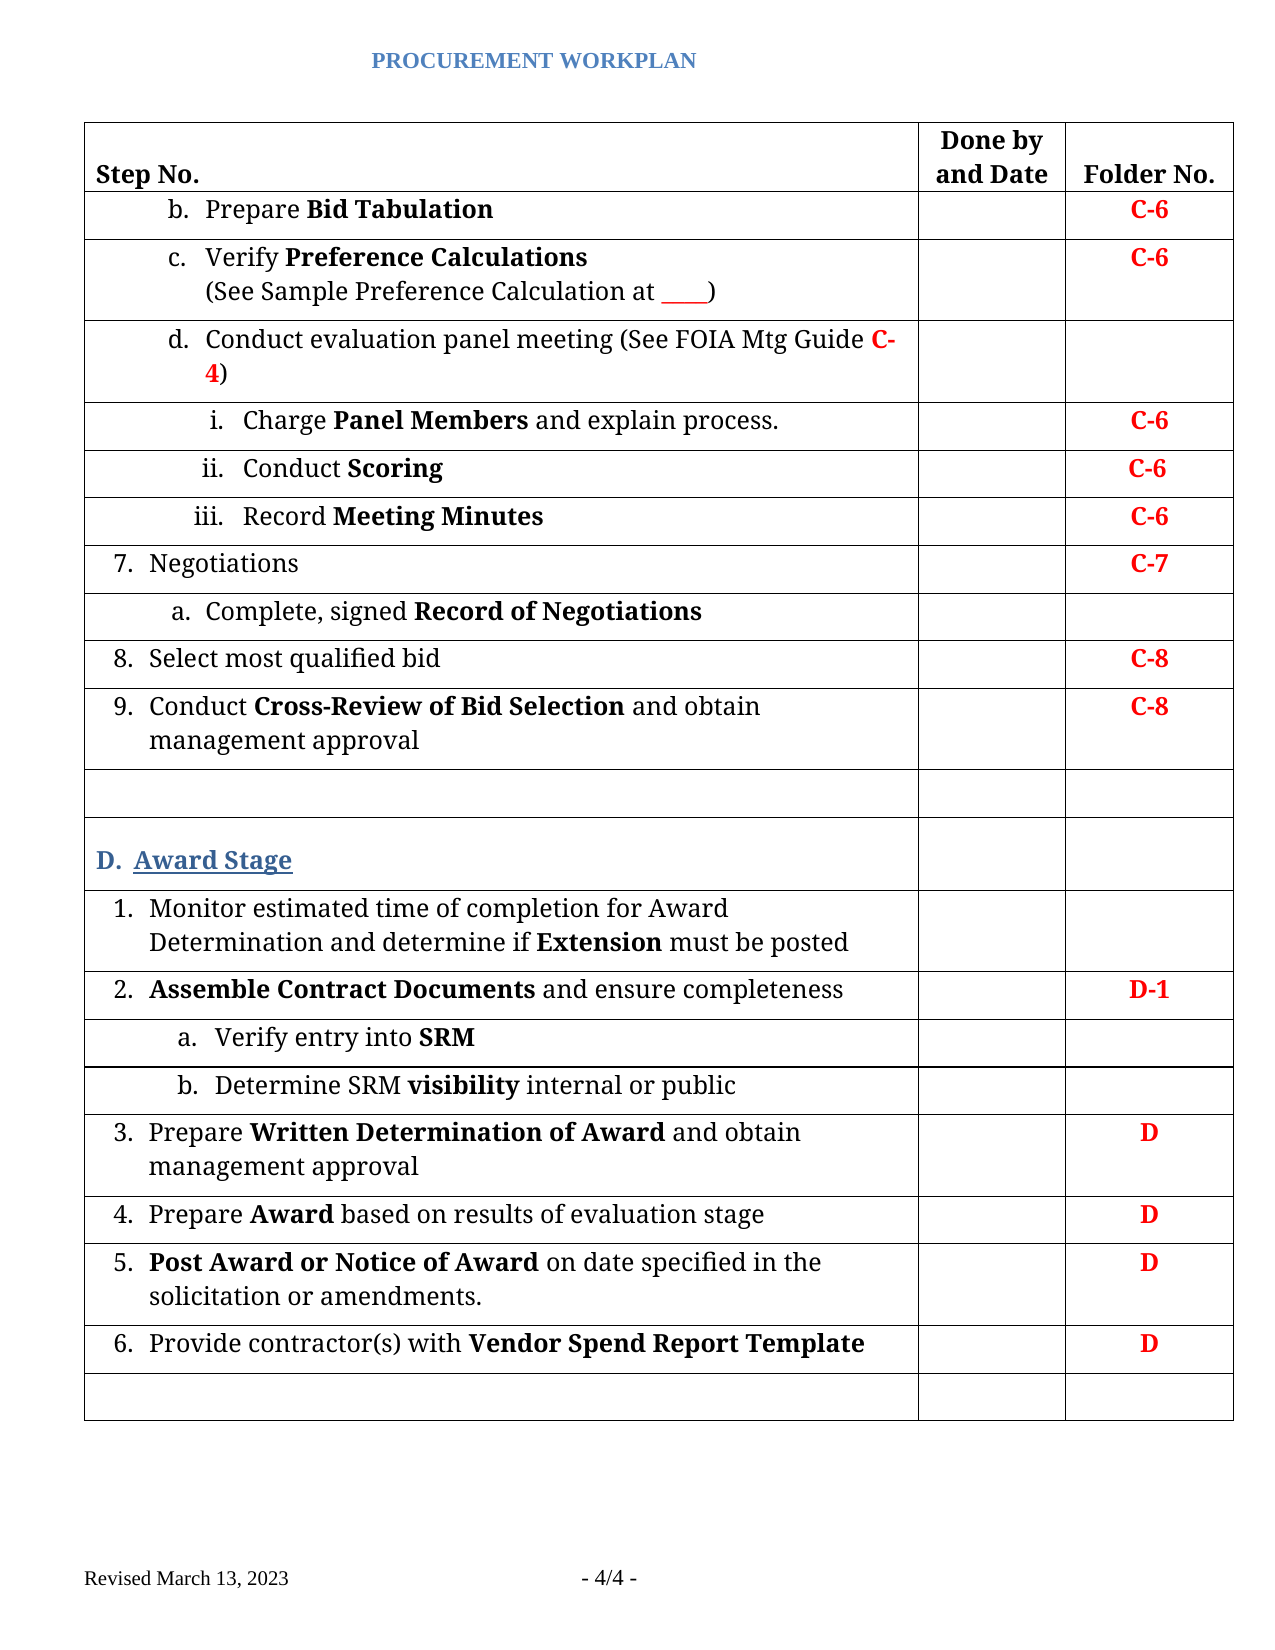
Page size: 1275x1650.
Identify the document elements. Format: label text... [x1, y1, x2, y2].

table_cell [919, 240, 1065, 320]
table_cell [1066, 818, 1233, 889]
table_cell [919, 192, 1065, 239]
table_cell Complete, signed Record of Negotiations [85, 594, 918, 640]
table_cell [919, 546, 1065, 592]
table_cell [1066, 594, 1233, 640]
table_cell D [1066, 1115, 1233, 1196]
table_cell [919, 1374, 1065, 1420]
table_cell Provide contractor(s) with Vendor Spend Report Template [85, 1326, 918, 1372]
table_cell Post Award or Notice of Award on date specified in the solicitation or amendments. [85, 1244, 918, 1325]
table_cell C-6 [1066, 192, 1233, 239]
table_cell [919, 770, 1065, 817]
table_cell Monitor estimated time of completion for Award Determination and determine if Extension must be posted [85, 891, 918, 971]
table_cell Prepare Bid Tabulation [85, 192, 918, 239]
table_cell [1066, 891, 1233, 971]
table_cell D [1066, 1244, 1233, 1325]
table_header Folder No. [1066, 123, 1233, 191]
table_cell Verify entry into SRM [85, 1020, 918, 1066]
table_cell [919, 1068, 1065, 1114]
table_cell [1066, 1068, 1233, 1114]
table_cell C-8 [1066, 641, 1233, 688]
table_cell [919, 689, 1065, 769]
table_cell D-1 [1066, 972, 1233, 1019]
table_cell [85, 1374, 918, 1420]
table_cell [919, 1115, 1065, 1196]
table_cell [919, 321, 1065, 402]
table_cell [919, 1020, 1065, 1066]
table_cell D [1066, 1197, 1233, 1243]
table_cell [919, 818, 1065, 889]
table_cell [1066, 321, 1233, 402]
table_cell C-6 [1066, 403, 1233, 449]
table_cell [85, 770, 918, 817]
table_cell C-6 [1066, 498, 1233, 545]
table_cell [919, 498, 1065, 545]
table_cell Determine SRM visibility internal or public [85, 1068, 918, 1114]
table_cell Conduct Scoring [85, 451, 918, 497]
table_cell [919, 1326, 1065, 1372]
table_cell [1066, 1020, 1233, 1066]
table_cell Prepare Award based on results of evaluation stage [85, 1197, 918, 1243]
table_cell [919, 972, 1065, 1019]
table_header Step No. [85, 123, 918, 191]
table_cell [919, 594, 1065, 640]
table_cell Conduct evaluation panel meeting (See FOIA Mtg Guide C-4) [85, 321, 918, 402]
table_cell C-8 [1066, 689, 1233, 769]
table_cell C-6 [1066, 240, 1233, 320]
table_cell D [1066, 1326, 1233, 1372]
table_cell Record Meeting Minutes [85, 498, 918, 545]
table_cell [919, 403, 1065, 449]
table_cell C-6 [1066, 451, 1233, 497]
table_cell Charge Panel Members and explain process. [85, 403, 918, 449]
table_cell Select most qualified bid [85, 641, 918, 688]
table_cell [919, 1197, 1065, 1243]
table_cell Verify Preference Calculations (See Sample Preference Calculation at ____) [85, 240, 918, 320]
table_cell [919, 451, 1065, 497]
table_cell Prepare Written Determination of Award and obtain management approval [85, 1115, 918, 1196]
table_cell [1066, 1374, 1233, 1420]
table_cell C-7 [1066, 546, 1233, 592]
table_cell [919, 1244, 1065, 1325]
table_cell [919, 641, 1065, 688]
table_cell Assemble Contract Documents and ensure completeness [85, 972, 918, 1019]
table_cell Negotiations [85, 546, 918, 592]
table_header Done by and Date [919, 123, 1065, 191]
table_cell [1066, 770, 1233, 817]
table_cell Conduct Cross-Review of Bid Selection and obtain management approval [85, 689, 918, 769]
table_cell Award Stage [85, 818, 918, 889]
table_cell [919, 891, 1065, 971]
